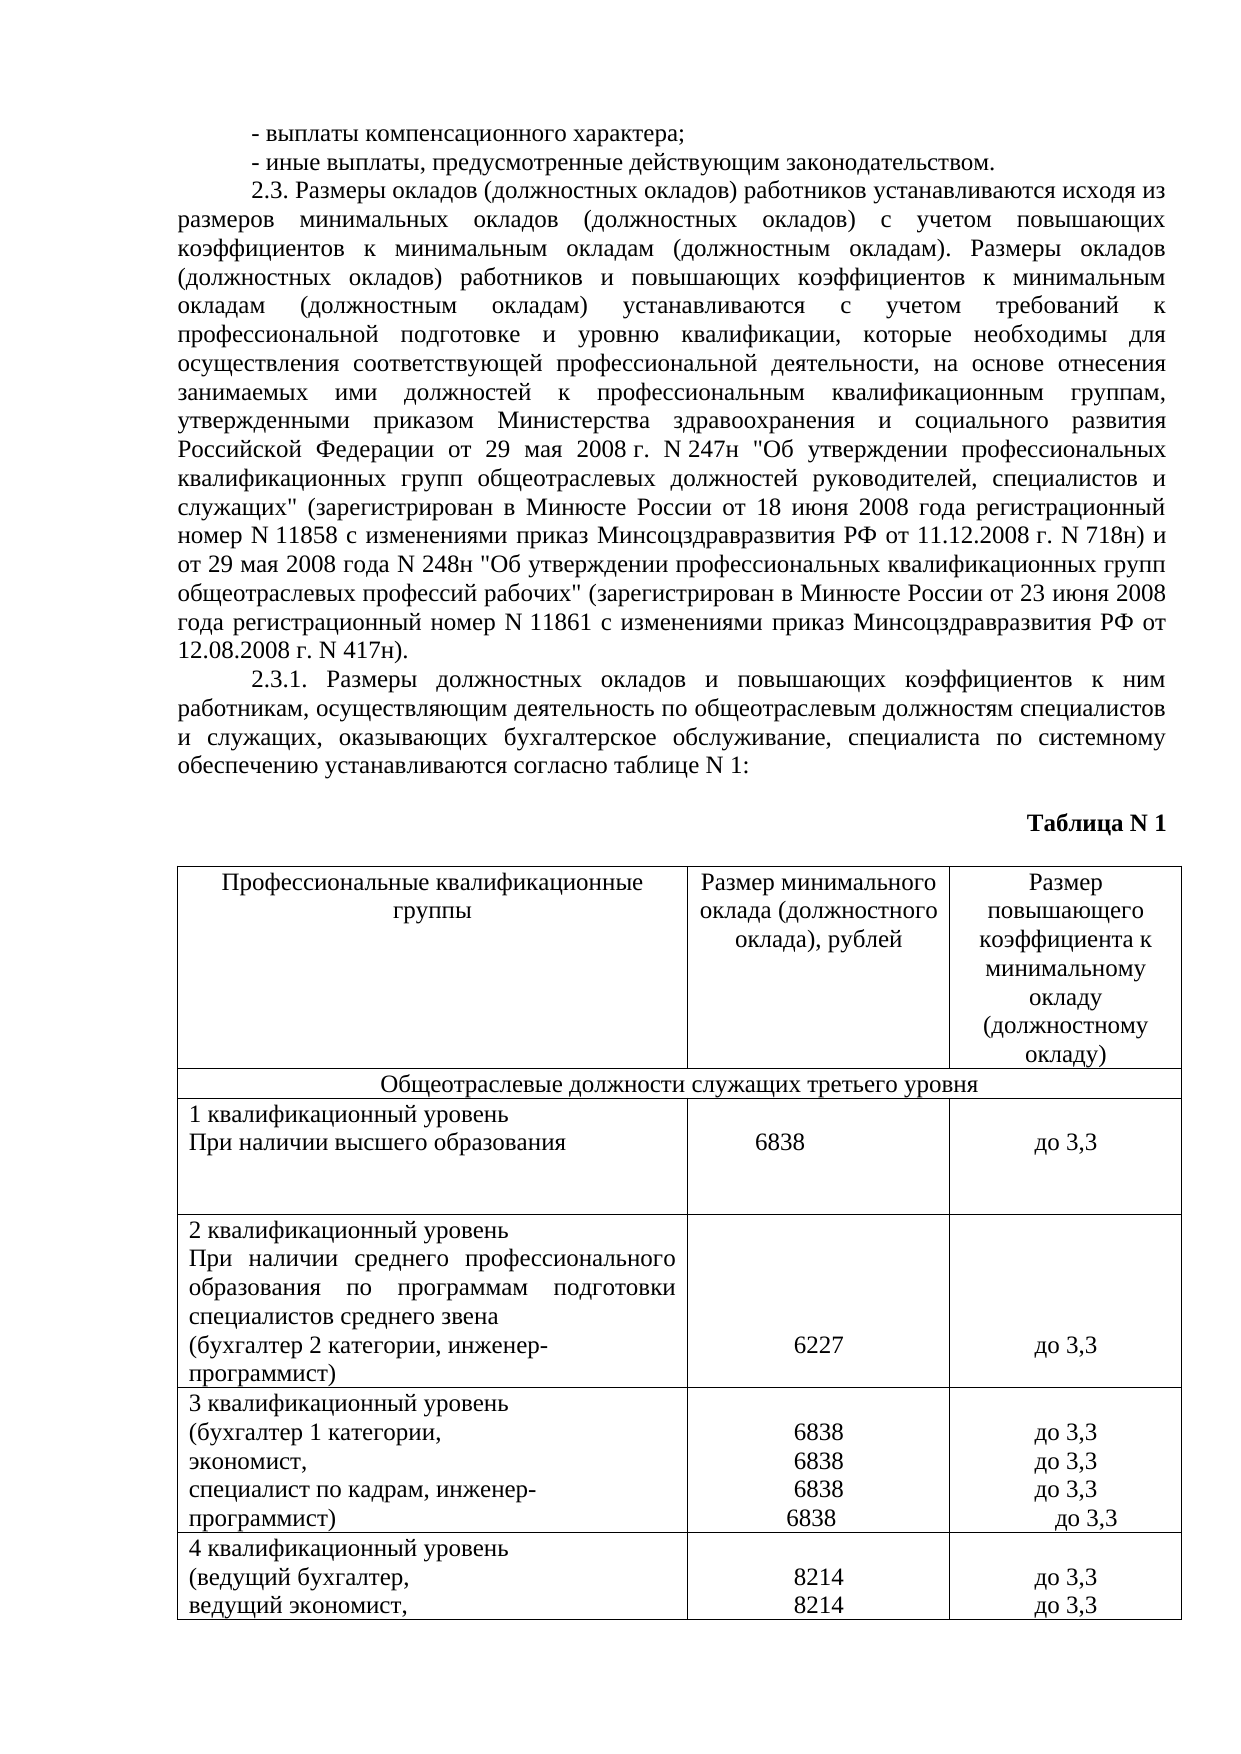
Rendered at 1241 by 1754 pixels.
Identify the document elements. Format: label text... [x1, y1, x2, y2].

table_cell [688, 1215, 949, 1330]
table_cell 8214 [688, 1591, 949, 1619]
table_header Размер минимального оклада (должностного оклада), рублей [688, 867, 949, 1068]
table_cell При наличии высшего образования [178, 1128, 687, 1214]
table_cell до 3,3 [950, 1562, 1181, 1591]
text - выплаты компенсационного характера; [177, 118, 1167, 147]
table_cell ведущий экономист, [178, 1591, 687, 1619]
table_cell [688, 1099, 949, 1127]
table_cell до 3,3 [950, 1417, 1181, 1446]
table_cell до 3,3 [950, 1128, 1181, 1214]
table_cell до 3,3 [950, 1330, 1181, 1387]
table_cell [950, 1388, 1181, 1417]
table_cell (бухгалтер 2 категории, инженер-программист) [178, 1330, 687, 1387]
table_cell 6227 [688, 1330, 949, 1387]
table_cell 2 квалификационный уровень При наличии среднего профессионального образования по программам подготовки специалистов среднего звена [178, 1215, 687, 1330]
text 2.3. Размеры окладов (должностных окладов) работников устанавливаются исходя из размеров минимальных окладов (должностных окладов) с учетом повышающих коэффициентов к минимальным окладам (должностным окладам). Размеры окладов (должностных окладов) работников и повышающих коэффициентов к минимальным окладам (должностным окладам) устанавливаются с учетом требований к профессиональной подготовке и уровню квалификации, которые необходимы для осуществления соответствующей профессиональной деятельности, на основе отнесения занимаемых ими должностей к профессиональным квалификационным группам, утвержденными приказом Министерства здравоохранения и социального развития Российской Федерации от 29 мая 2008 г. N 247н "Об утверждении профессиональных квалификационных групп общеотраслевых должностей руководителей, специалистов и служащих" (зарегистрирован в Минюсте России от 18 июня 2008 года регистрационный номер N 11858 с изменениями приказ Минсоцздравразвития РФ от 11.12.2008 г. N 718н) и от 29 мая 2008 года N 248н "Об утверждении профессиональных квалификационных групп общеотраслевых профессий рабочих" (зарегистрирован в Минюсте России от 23 июня 2008 года регистрационный номер N 11861 с изменениями приказ Минсоцздравразвития РФ от 12.08.2008 г. N 417н). [177, 176, 1167, 664]
table_cell Общеотраслевые должности служащих третьего уровня [178, 1069, 1181, 1098]
table_cell 8214 [688, 1562, 949, 1591]
table_cell экономист, [178, 1446, 687, 1474]
table_cell (бухгалтер 1 категории, [178, 1417, 687, 1446]
table_cell 4 квалификационный уровень [178, 1533, 687, 1562]
table_cell [688, 1388, 949, 1417]
table_header Размер повышающего коэффициента к минимальному окладу (должностному окладу) [950, 867, 1181, 1068]
table_cell [950, 1533, 1181, 1562]
table_cell 1 квалификационный уровень [178, 1099, 687, 1127]
table_cell 6838 [688, 1446, 949, 1474]
table_cell специалист по кадрам, инженер-программист) [178, 1475, 687, 1532]
table_cell [688, 1533, 949, 1562]
table_cell (ведущий бухгалтер, [178, 1562, 687, 1591]
table_cell [950, 1099, 1181, 1127]
text Таблица N 1 [177, 808, 1167, 837]
table_cell 6838 6838 [688, 1475, 949, 1532]
table_header Профессиональные квалификационные группы [178, 867, 687, 1068]
text 2.3.1. Размеры должностных окладов и повышающих коэффициентов к ним работникам, осуществляющим деятельность по общеотраслевым должностям специалистов и служащих, оказывающих бухгалтерское обслуживание, специалиста по системному обеспечению устанавливаются согласно таблице N 1: [177, 664, 1167, 779]
table_cell [950, 1215, 1181, 1330]
table_cell 6838 [688, 1128, 949, 1214]
text - иные выплаты, предусмотренные действующим законодательством. [177, 147, 1167, 176]
table_cell до 3,3 [950, 1446, 1181, 1474]
table_cell 3 квалификационный уровень [178, 1388, 687, 1417]
table_cell 6838 [688, 1417, 949, 1446]
table_cell до 3,3 до 3,3 [950, 1475, 1181, 1532]
table_cell до 3,3 [950, 1591, 1181, 1619]
